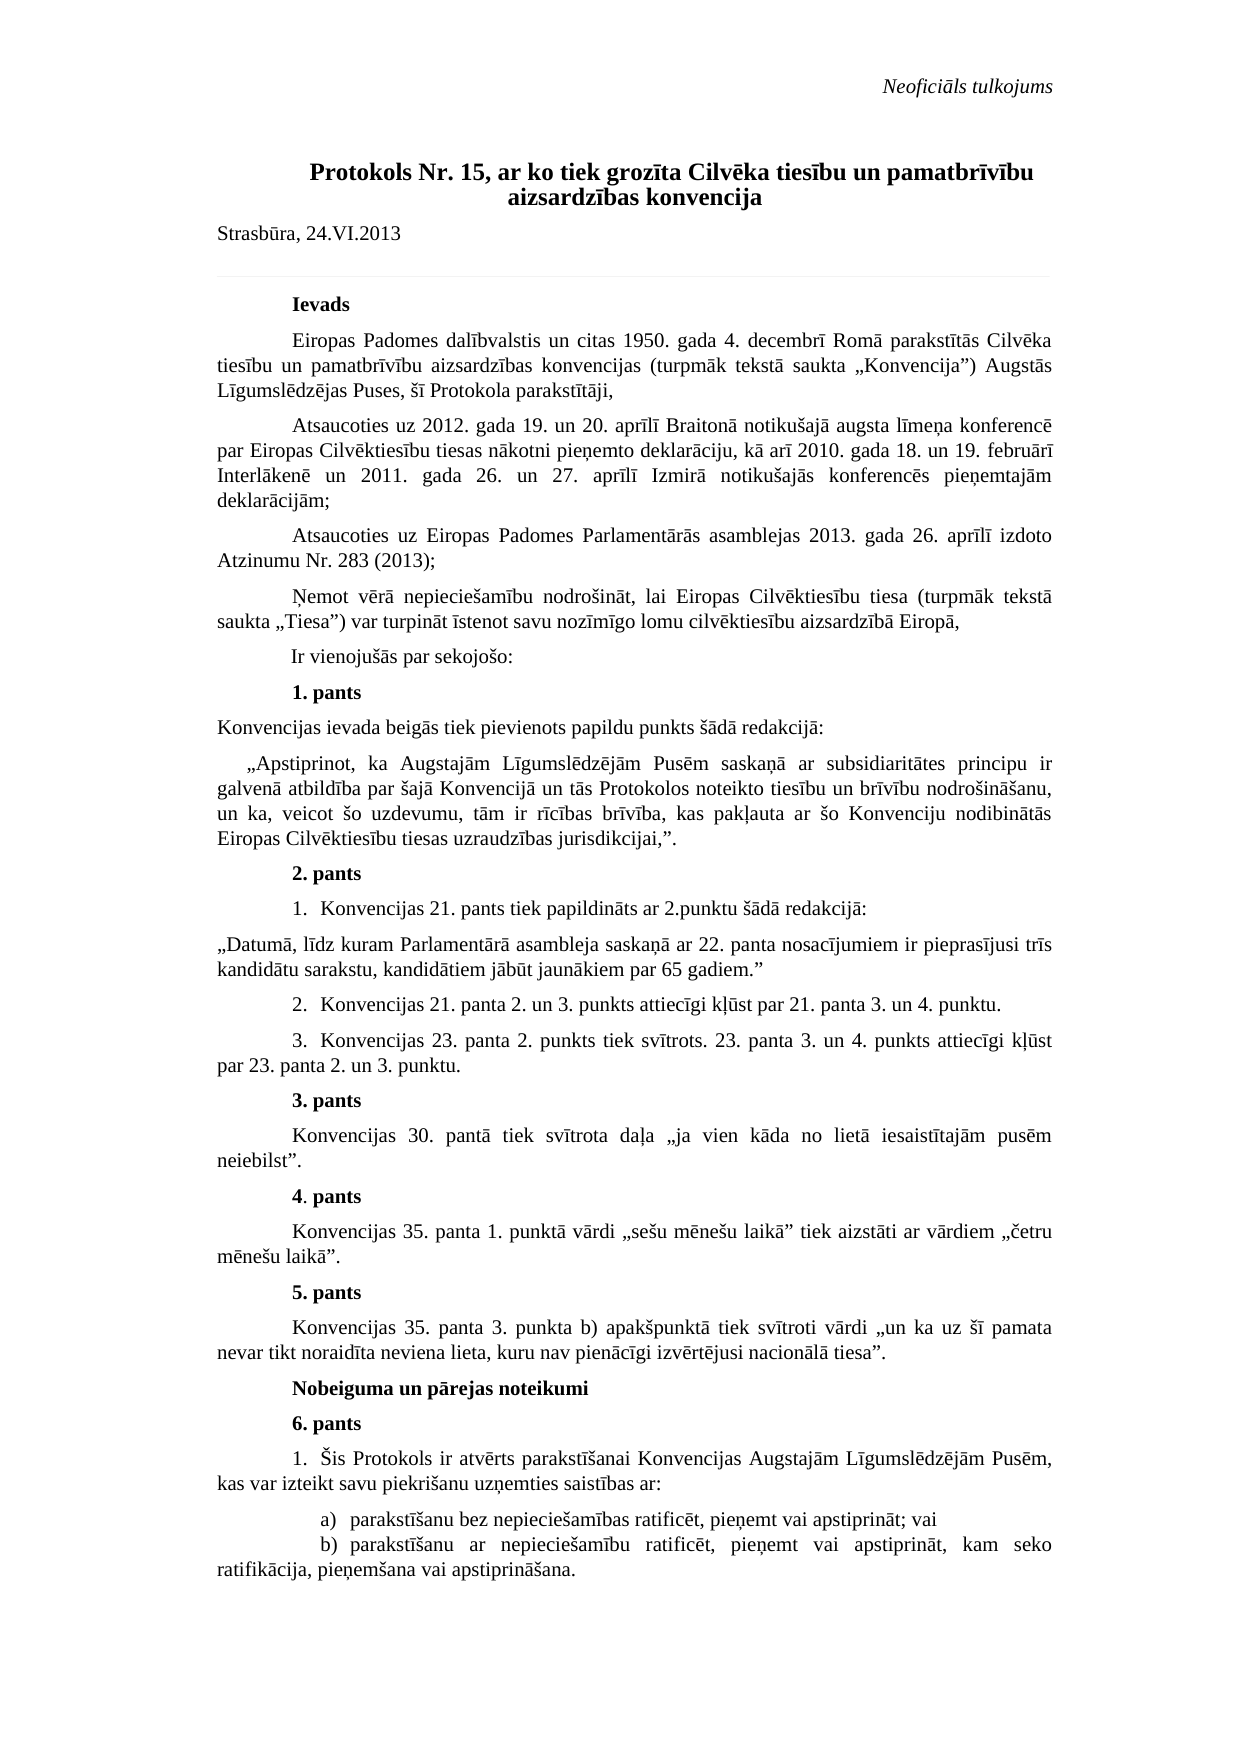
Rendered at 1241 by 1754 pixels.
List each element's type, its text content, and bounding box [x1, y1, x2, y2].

text Konvencijas 35. panta 1. punktā vārdi „sešu mēnešu laikā” tiek aizstāti ar vārdiem „četru mēnešu laikā”. [217, 1219, 1053, 1269]
text Ņemot vērā nepieciešamību nodrošināt, lai Eiropas Cilvēktiesību tiesa (turpmāk tekstā saukta „Tiesa”) var turpināt īstenot savu nozīmīgo lomu cilvēktiesību aizsardzībā Eiropā, [217, 583, 1053, 633]
text Strasbūra, 24.VI.2013 [187, 221, 1053, 246]
text Atsaucoties uz 2012. gada 19. un 20. aprīlī Braitonā notikušajā augsta līmeņa konferencē par Eiropas Cilvēktiesību tiesas nākotni pieņemto deklarāciju, kā arī 2010. gada 18. un 19. februārī Interlākenē un 2011. gada 26. un 27. aprīlī Izmirā notikušajās konferencēs pieņemtajām deklarācijām; [217, 412, 1053, 512]
text 1. Šis Protokols ir atvērts parakstīšanai Konvencijas Augstajām Līgumslēdzējām Pusēm, kas var izteikt savu piekrišanu uzņemties saistības ar: [217, 1446, 1053, 1496]
text Nobeiguma un pārejas noteikumi [217, 1375, 1053, 1400]
text „Apstiprinot, ka Augstajām Līgumslēdzējām Pusēm saskaņā ar subsidiaritātes principu ir galvenā atbildība par šajā Konvencijā un tās Protokolos noteikto tiesību un brīvību nodrošināšanu, un ka, veicot šo uzdevumu, tām ir rīcības brīvība, kas pakļauta ar šo Konvenciju nodibinātās Eiropas Cilvēktiesību tiesas uzraudzības jurisdikcijai,”. [217, 750, 1053, 850]
text Konvencijas ievada beigās tiek pievienots papildu punkts šādā redakcijā: [187, 714, 1053, 739]
text Ievads [217, 292, 1053, 317]
text 2. Konvencijas 21. panta 2. un 3. punkts attiecīgi kļūst par 21. panta 3. un 4. punktu. [217, 992, 1053, 1017]
list parakstīšanu bez nepieciešamības ratificēt, pieņemt vai apstiprināt; vai [261, 1506, 1053, 1531]
list parakstīšanu ar nepieciešamību ratificēt, pieņemt vai apstiprināt, kam seko ratifikācija, pieņemšana vai apstiprināšana. [217, 1531, 1053, 1581]
text Atsaucoties uz Eiropas Padomes Parlamentārās asamblejas 2013. gada 26. aprīlī izdoto Atzinumu Nr. 283 (2013); [217, 523, 1053, 573]
text Konvencijas 35. panta 3. punkta b) apakšpunktā tiek svītroti vārdi „un ka uz šī pamata nevar tikt noraidīta neviena lieta, kuru nav pienācīgi izvērtējusi nacionālā tiesa”. [217, 1314, 1053, 1364]
text 3. Konvencijas 23. panta 2. punkts tiek svītrots. 23. panta 3. un 4. punkts attiecīgi kļūst par 23. panta 2. un 3. punktu. [217, 1027, 1053, 1077]
text Protokols Nr. 15, ar ko tiek grozīta Cilvēka tiesību un pamatbrīvību aizsardzības konvencija [217, 160, 1053, 210]
text 5. pants [217, 1279, 1053, 1304]
text 6. pants [217, 1410, 1053, 1435]
text 1. Konvencijas 21. pants tiek papildināts ar 2.punktu šādā redakcijā: [217, 896, 1053, 921]
text Eiropas Padomes dalībvalstis un citas 1950. gada 4. decembrī Romā parakstītās Cilvēka tiesību un pamatbrīvību aizsardzības konvencijas (turpmāk tekstā saukta „Konvencija”) Augstās Līgumslēdzējas Puses, šī Protokola parakstītāji, [217, 327, 1053, 402]
text 2. pants [217, 860, 1053, 885]
text 3. pants [217, 1087, 1053, 1112]
text Konvencijas 30. pantā tiek svītrota daļa „ja vien kāda no lietā iesaistītajām pusēm neiebilst”. [217, 1123, 1053, 1173]
text 1. pants [217, 679, 1053, 704]
text 4. pants [217, 1183, 1053, 1208]
text Ir vienojušās par sekojošo: [261, 644, 1053, 669]
text „Datumā, līdz kuram Parlamentārā asambleja saskaņā ar 22. panta nosacījumiem ir pieprasījusi trīs kandidātu sarakstu, kandidātiem jābūt jaunākiem par 65 gadiem.” [217, 931, 1053, 981]
